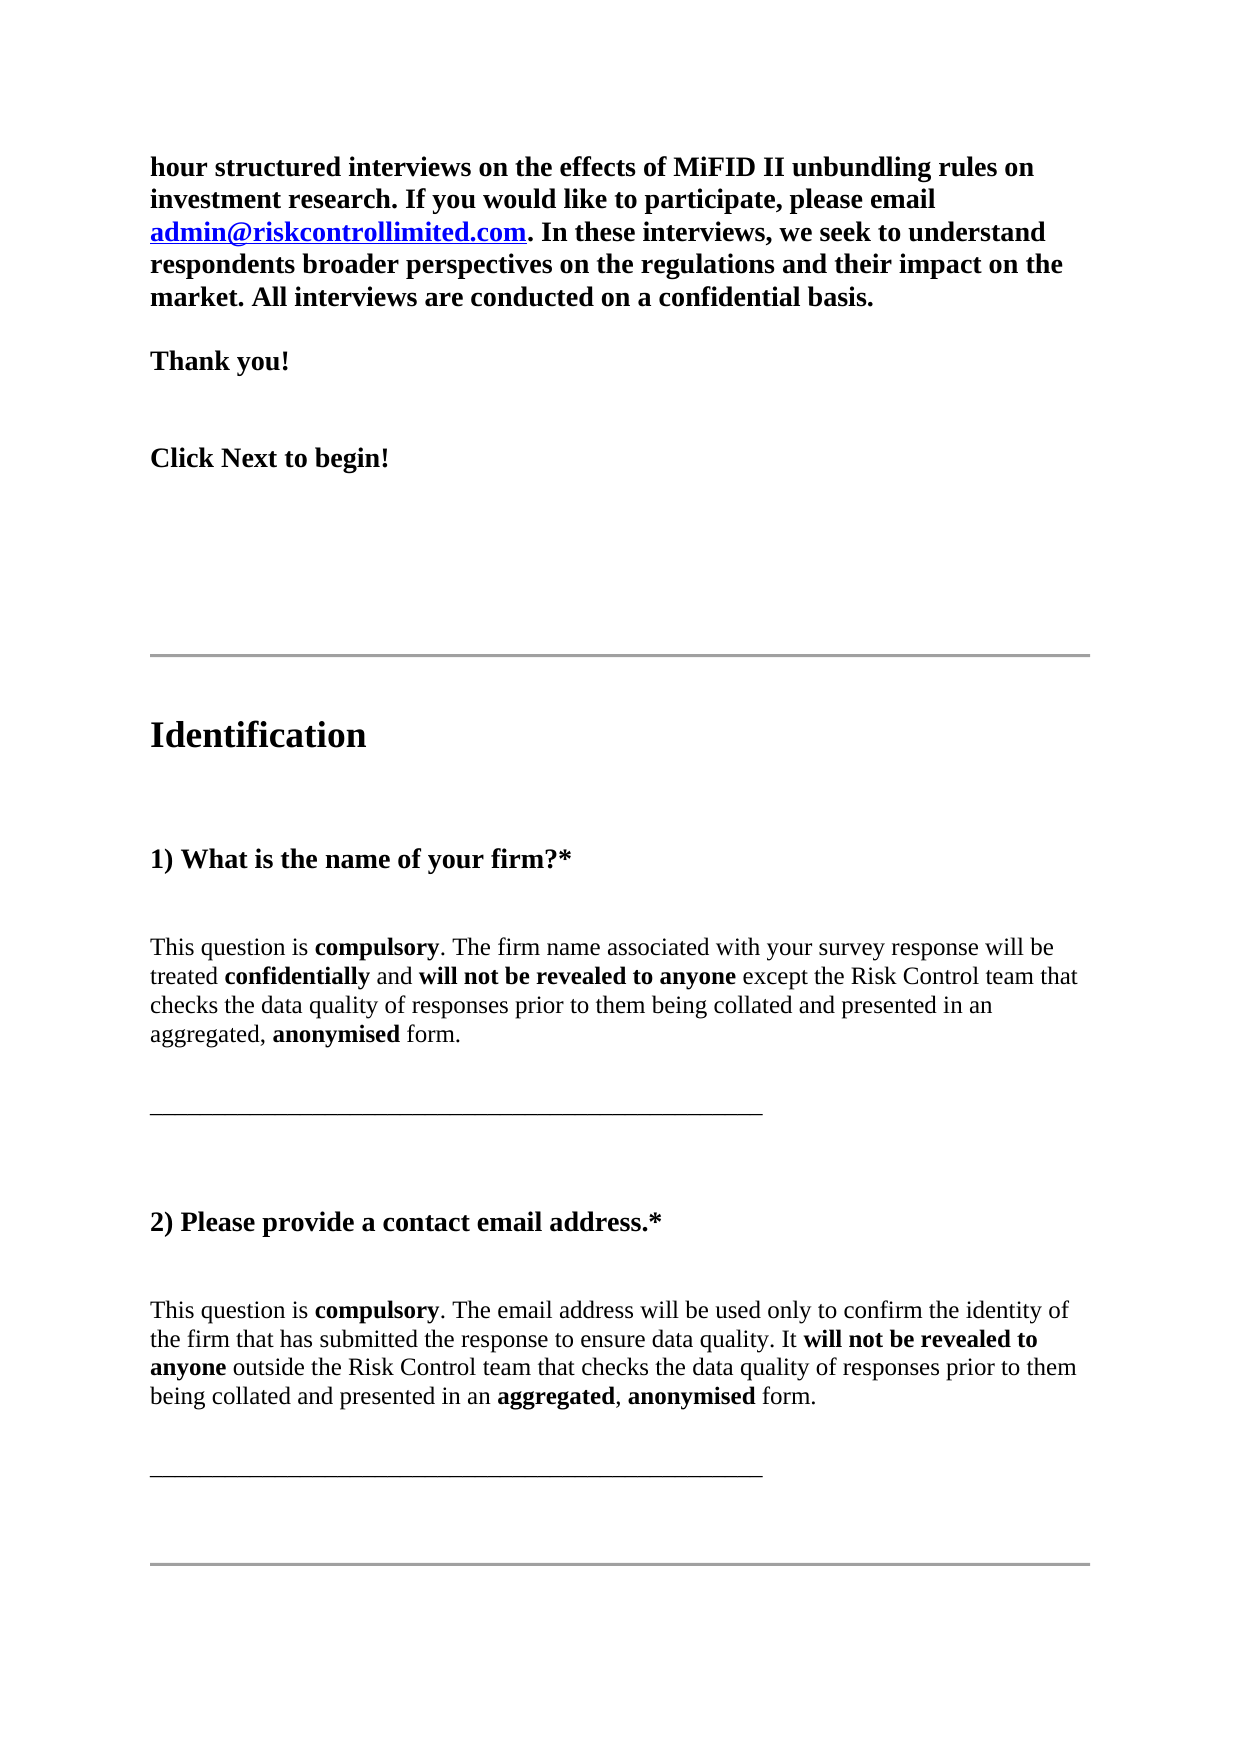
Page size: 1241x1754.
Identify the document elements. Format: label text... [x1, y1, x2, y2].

subtitle Identification [150, 906, 1090, 949]
text _________________________________________________ [150, 1283, 1090, 1312]
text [150, 1461, 1090, 1576]
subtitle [150, 150, 1090, 766]
subtitle 1) What is the name of your firm?* [150, 1037, 1090, 1069]
subtitle 2) Please provide a contact email address.* [150, 1399, 1090, 1431]
text This question is compulsory. The firm name associated with your survey response will be treated confidentially and will not be revealed to anyone except the Risk Control team that checks the data quality of responses prior to them being collated and presented in an aggregated, anonymised form. [150, 1098, 1090, 1271]
